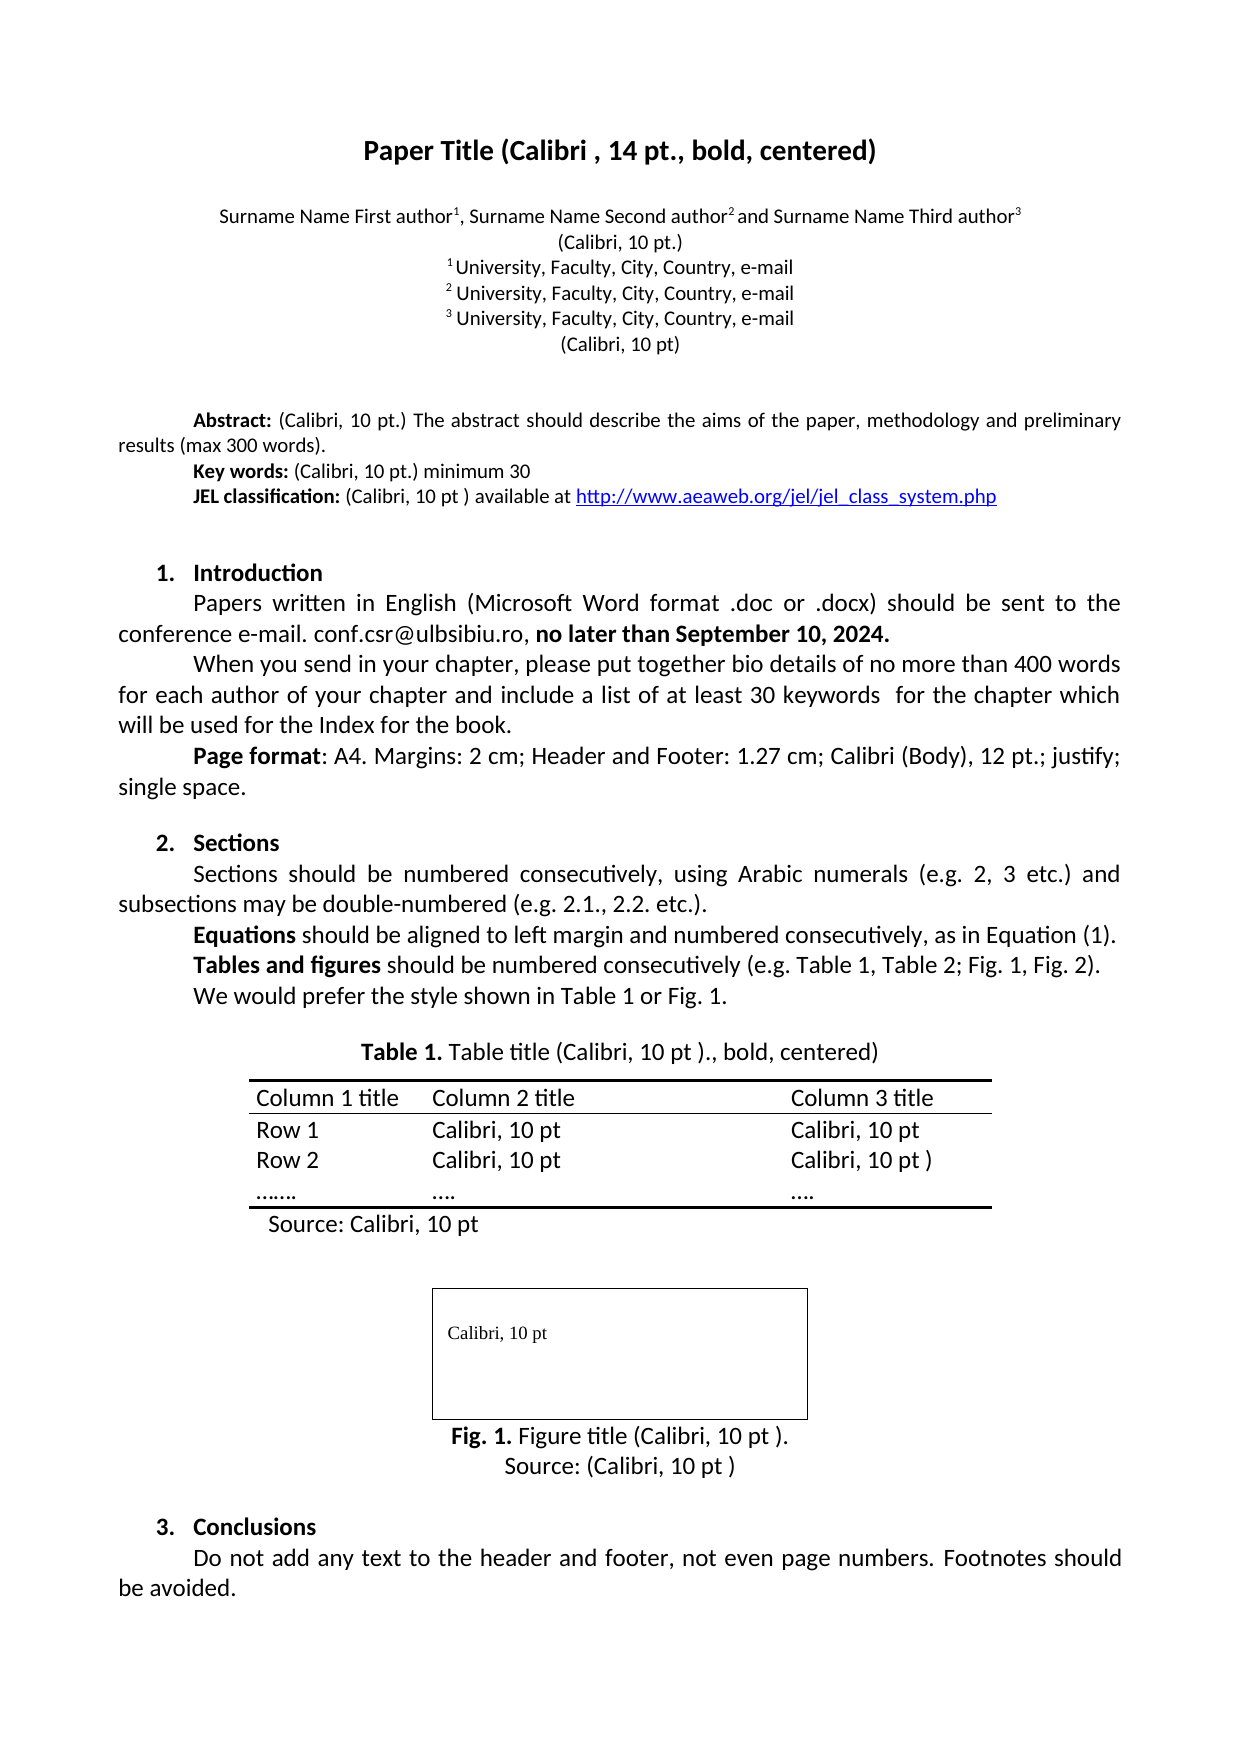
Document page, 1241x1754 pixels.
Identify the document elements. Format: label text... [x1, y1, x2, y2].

text Abstract: (Calibri, 10 pt.) The abstract should describe the aims of the paper, methodology and preliminary results (max 300 words). [118, 407, 1122, 458]
table_cell …. [425, 1175, 783, 1206]
text Do not add any text to the header and footer, not even page numbers. Footnotes should be avoided. [118, 1542, 1122, 1603]
table_cell Row 1 [249, 1114, 425, 1144]
title Papers written in English (Microsoft Word format .doc or .docx) should be sent to the conference e-mail. conf.csr@ulbsibiu.ro, no later than September 10, 2024. [118, 588, 1122, 649]
text Table 1. Table title (Calibri, 10 pt )., bold, centered) [118, 1036, 1122, 1066]
title Conclusions [156, 1511, 1122, 1542]
text Source: Calibri, 10 pt [193, 1209, 1122, 1239]
text Sections should be numbered consecutively, using Arabic numerals (e.g. 2, 3 etc.) and subsections may be double-numbered (e.g. 2.1., 2.2. etc.). [118, 858, 1122, 919]
text Source: (Calibri, 10 pt ) [118, 1450, 1122, 1481]
table_header Column 3 title [784, 1082, 992, 1112]
text (Calibri, 10 pt.) [118, 229, 1122, 254]
table_cell Calibri, 10 pt [784, 1114, 992, 1144]
table_cell Calibri, 10 pt ) [784, 1145, 992, 1175]
table_cell ……. [249, 1175, 425, 1206]
table_cell Calibri, 10 pt [425, 1114, 783, 1144]
table_header Column 2 title [425, 1082, 783, 1112]
text Equations should be aligned to left margin and numbered consecutively, as in Equation (1). [118, 919, 1122, 950]
text Surname Name First author1, Surname Name Second author2 and Surname Name Third author3 [118, 204, 1122, 229]
text 3 University, Faculty, City, Country, e-mail [118, 305, 1122, 331]
table_cell Calibri, 10 pt [425, 1145, 783, 1175]
text We would prefer the style shown in Table 1 or Fig. 1. [118, 980, 1122, 1011]
text JEL classification: (Calibri, 10 pt ) available at http://www.aeaweb.org/jel/jel_class_system.php [118, 483, 1122, 509]
text 1 University, Faculty, City, Country, e-mail [118, 254, 1122, 280]
text Fig. 1. Figure title (Calibri, 10 pt ). [118, 1420, 1122, 1450]
text Tables and figures should be numbered consecutively (e.g. Table 1, Table 2; Fig. 1, Fig. 2). [118, 950, 1122, 980]
table_cell …. [784, 1175, 992, 1206]
title When you send in your chapter, please put together bio details of no more than 400 words for each author of your chapter and include a list of at least 30 keywords for the chapter which will be used for the Index for the book. [118, 649, 1122, 740]
title Introduction [156, 557, 1122, 588]
text Key words: (Calibri, 10 pt.) minimum 30 [118, 458, 1122, 483]
text 2 University, Faculty, City, Country, e-mail [118, 280, 1122, 305]
table_cell Row 2 [249, 1145, 425, 1175]
title Sections [156, 828, 1122, 858]
title Paper Title (Calibri , 14 pt., bold, centered) [118, 132, 1122, 168]
text (Calibri, 10 pt) [118, 331, 1122, 356]
text Page format: A4. Margins: 2 cm; Header and Footer: 1.27 cm; Calibri (Body), 12 pt.; justify; single space. [118, 740, 1122, 801]
table_header Column 1 title [249, 1082, 425, 1112]
